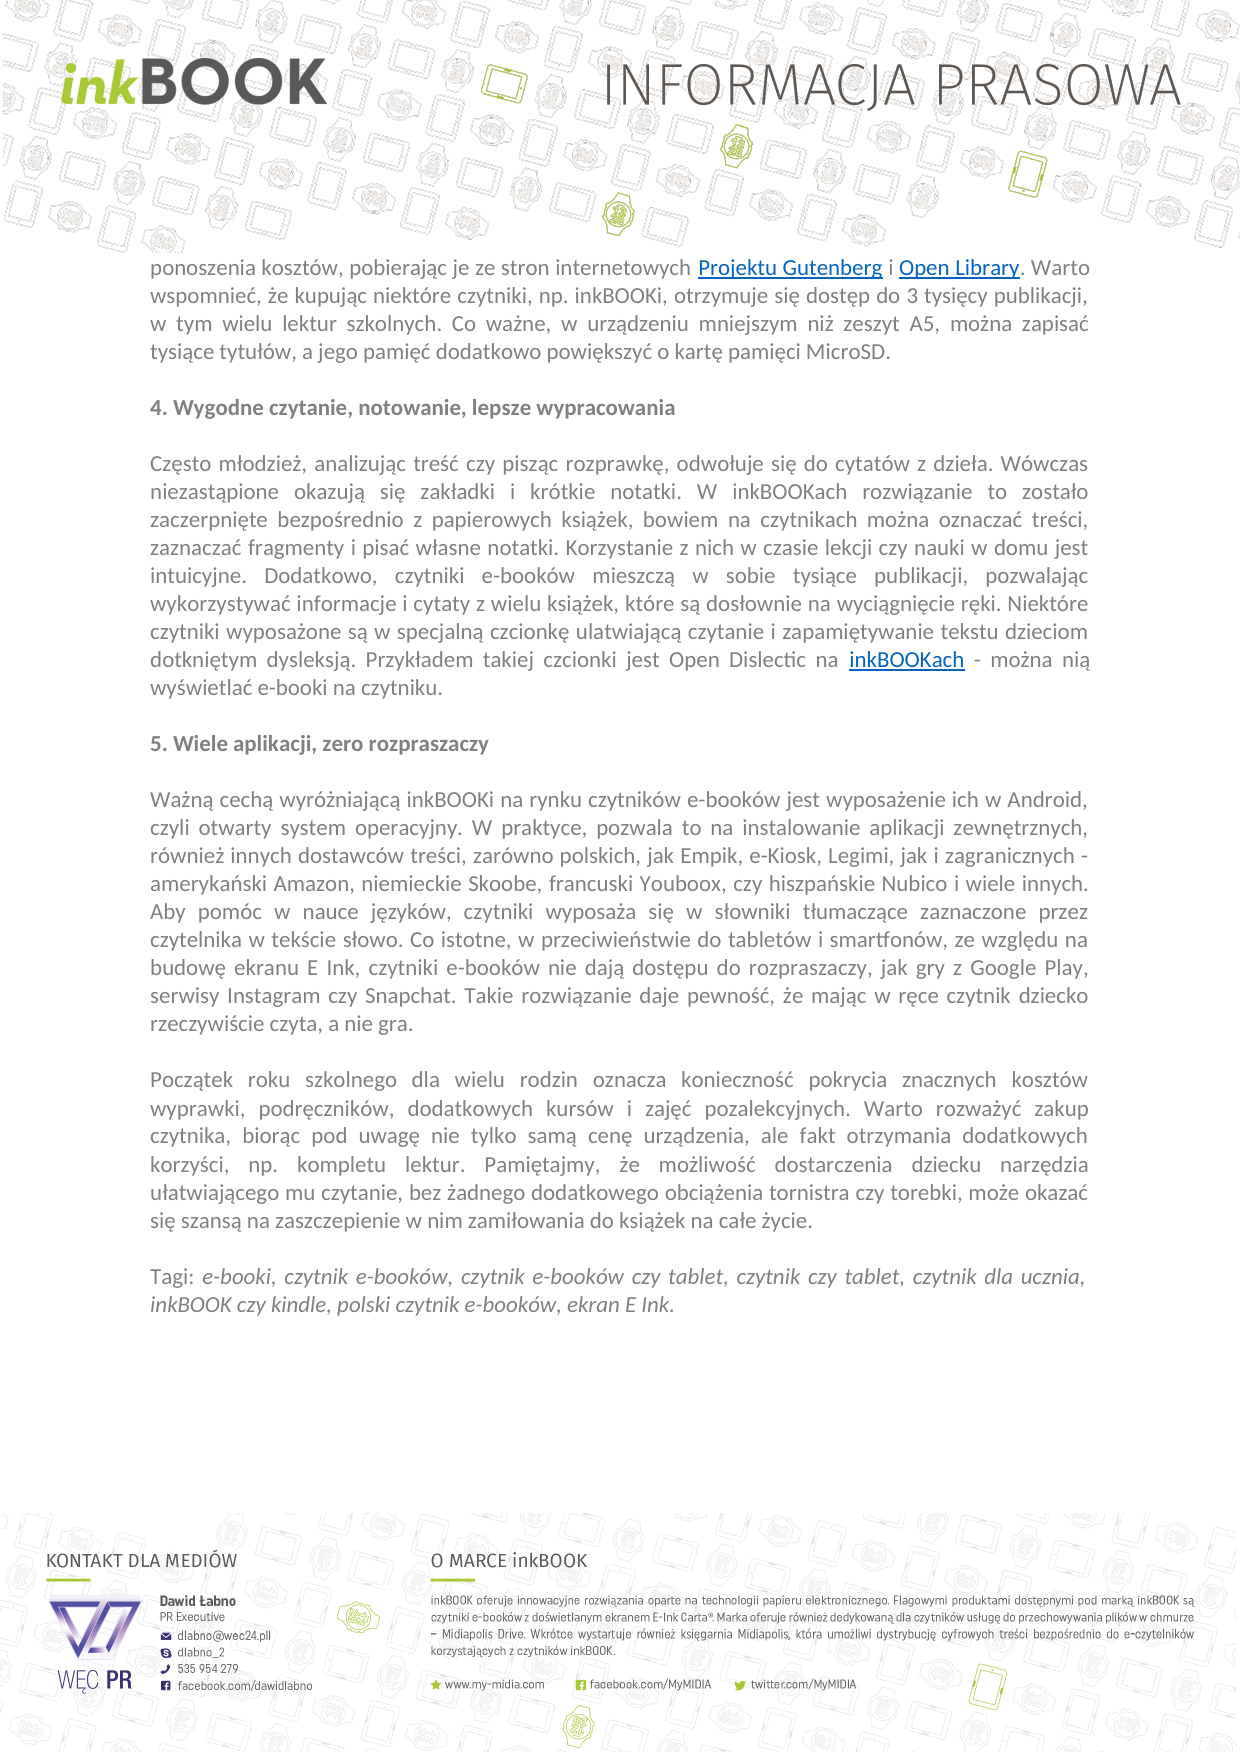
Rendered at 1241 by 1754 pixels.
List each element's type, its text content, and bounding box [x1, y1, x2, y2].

text 4. Wygodne czytanie, notowanie, lepsze wypracowania [150, 393, 1090, 421]
text 5. Wiele aplikacji, zero rozpraszaczy [150, 729, 1090, 757]
text Tagi: e-booki, czytnik e-booków, czytnik e-booków czy tablet, czytnik czy tablet, czytnik dla ucznia, inkBOOK czy kindle, polski czytnik e-booków, ekran E Ink. [150, 1262, 1090, 1318]
text Początek roku szkolnego dla wielu rodzin oznacza konieczność pokrycia znacznych kosztów wyprawki, podręczników, dodatkowych kursów i zajęć pozalekcyjnych. Warto rozważyć zakup czytnika, biorąc pod uwagę nie tylko samą cenę urządzenia, ale fakt otrzymania dodatkowych korzyści, np. kompletu lektur. Pamiętajmy, że możliwość dostarczenia dziecku narzędzia ułatwiającego mu czytanie, bez żadnego dodatkowego obciążenia tornistra czy torebki, może okazać się szansą na zaszczepienie w nim zamiłowania do książek na całe życie. [150, 1066, 1090, 1234]
picture [0, 1513, 1236, 1752]
text Ważną cechą wyróżniającą inkBOOKi na rynku czytników e-booków jest wyposażenie ich w Android, czyli otwarty system operacyjny. W praktyce, pozwala to na instalowanie aplikacji zewnętrznych, również innych dostawców treści, zarówno polskich, jak Empik, e-Kiosk, Legimi, jak i zagranicznych - amerykański Amazon, niemieckie Skoobe, francuski Youboox, czy hiszpańskie Nubico i wiele innych. Aby pomóc w nauce języków, czytniki wyposaża się w słowniki tłumaczące zaznaczone przez czytelnika w tekście słowo. Co istotne, w przeciwieństwie do tabletów i smartfonów, ze względu na budowę ekranu E Ink, czytniki e-booków nie dają dostępu do rozpraszaczy, jak gry z Google Play, serwisy Instagram czy Snapchat. Takie rozwiązanie daje pewność, że mając w ręce czytnik dziecko rzeczywiście czyta, a nie gra. [150, 785, 1090, 1038]
picture [2, 0, 1240, 253]
text Często młodzież, analizując treść czy pisząc rozprawkę, odwołuje się do cytatów z dzieła. Wówczas niezastąpione okazują się zakładki i krótkie notatki. W inkBOOKach rozwiązanie to zostało zaczerpnięte bezpośrednio z papierowych książek, bowiem na czytnikach można oznaczać treści, zaznaczać fragmenty i pisać własne notatki. Korzystanie z nich w czasie lekcji czy nauki w domu jest intuicyjne. Dodatkowo, czytniki e-booków mieszczą w sobie tysiące publikacji, pozwalając wykorzystywać informacje i cytaty z wielu książek, które są dosłownie na wyciągnięcie ręki. Niektóre czytniki wyposażone są w specjalną czcionkę ulatwiającą czytanie i zapamiętywanie tekstu dzieciom dotkniętym dysleksją. Przykładem takiej czcionki jest Open Dislectic na inkBOOKach - można nią wyświetlać e-booki na czytniku. [150, 449, 1090, 701]
